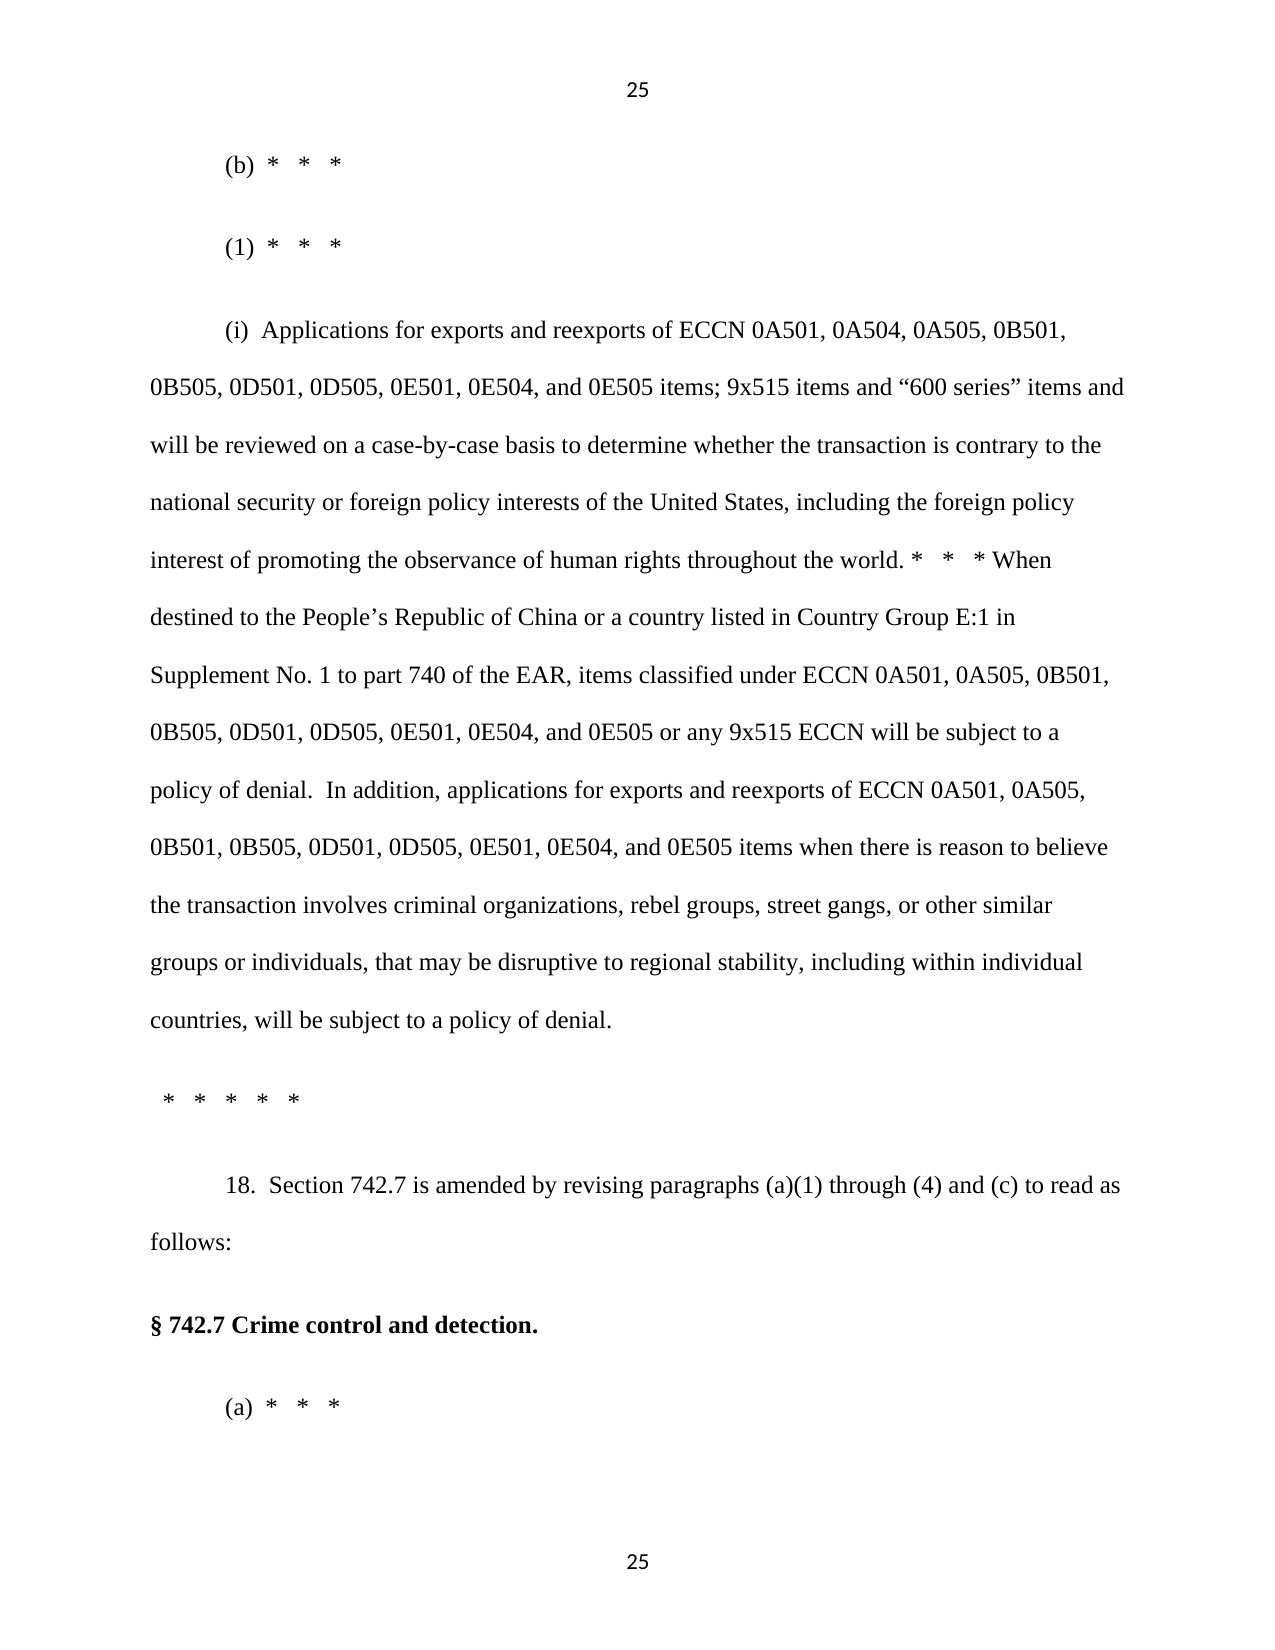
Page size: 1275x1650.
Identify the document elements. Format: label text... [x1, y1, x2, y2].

text (1) * * * [150, 232, 1125, 261]
text 18. Section 742.7 is amended by revising paragraphs (a)(1) through (4) and (c) to read as follows: [150, 1170, 1125, 1256]
text * * * * * [150, 1087, 1125, 1116]
text (b) * * * [150, 150, 1125, 179]
text (a) * * * [150, 1392, 1125, 1421]
text § 742.7 Crime control and detection. [150, 1310, 1125, 1339]
text (i) Applications for exports and reexports of ECCN 0A501, 0A504, 0A505, 0B501, 0B505, 0D501, 0D505, 0E501, 0E504, and 0E505 items; 9x515 items and “600 series” items and will be reviewed on a case-by-case basis to determine whether the transaction is contrary to the national security or foreign policy interests of the United States, including the foreign policy interest of promoting the observance of human rights throughout the world. * * * When destined to the People’s Republic of China or a country listed in Country Group E:1 in Supplement No. 1 to part 740 of the EAR, items classified under ECCN 0A501, 0A505, 0B501, 0B505, 0D501, 0D505, 0E501, 0E504, and 0E505 or any 9x515 ECCN will be subject to a policy of denial. In addition, applications for exports and reexports of ECCN 0A501, 0A505, 0B501, 0B505, 0D501, 0D505, 0E501, 0E504, and 0E505 items when there is reason to believe the transaction involves criminal organizations, rebel groups, street gangs, or other similar groups or individuals, that may be disruptive to regional stability, including within individual countries, will be subject to a policy of denial. [150, 315, 1125, 1034]
